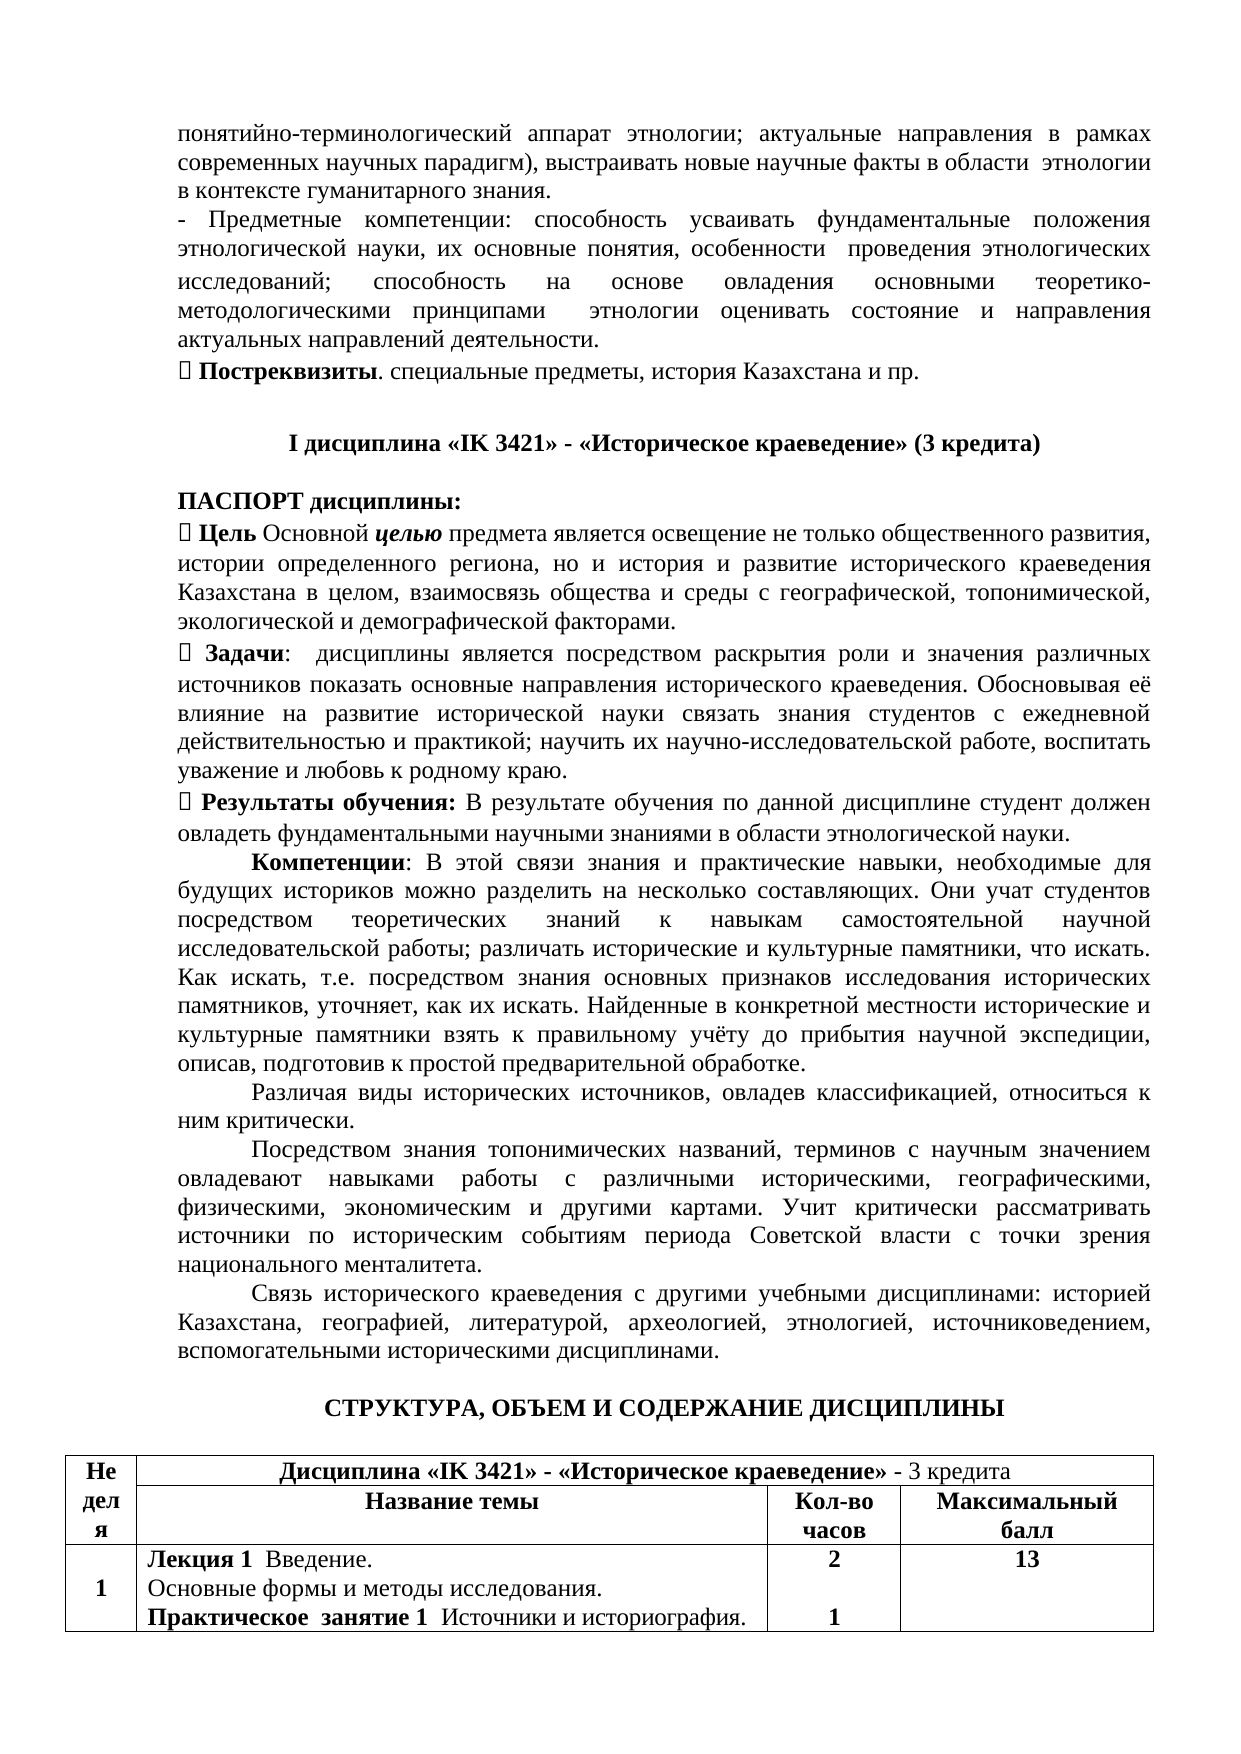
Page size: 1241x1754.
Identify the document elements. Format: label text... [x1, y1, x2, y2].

table_cell 2 1 [768, 1545, 900, 1631]
text Посредством знания топонимических названий, терминов с научным значением овладевают навыками работы с различными историческими, географическими, физическими, экономическим и другими картами. Учит критически рассматривать источники по историческим событиям периода Советской власти с точки зрения национального менталитета. [177, 1134, 1152, 1278]
text  Задачи: дисциплины является посредством раскрытия роли и значения различных источников показать основные направления исторического краеведения. Обосновывая её влияние на развитие исторической науки связать знания студентов с ежедневной действительностью и практикой; научить их научно-исследовательской работе, воспитать уважение и любовь к родному краю. [177, 635, 1152, 784]
text I дисциплина «IK 3421» - «Историческое краеведение» (3 кредита) [177, 428, 1152, 457]
text Связь исторического краеведения с другими учебными дисциплинами: историей Казахстана, географией, литературой, археологией, этнологией, источниковедением, вспомогательными историческими дисциплинами. [177, 1278, 1152, 1364]
text Различая виды исторических источников, овладев классификацией, относиться к ним критически. [177, 1077, 1152, 1134]
text  Цель Основной целью предмета является освещение не только общественного развития, истории определенного региона, но и история и развитие исторического краеведения Казахстана в целом, взаимосвязь общества и среды с географической, топонимической, экологической и демографической факторами. [177, 514, 1152, 635]
table_cell Максимальный балл [901, 1486, 1153, 1543]
table_cell Лекция 1 Введение. Основные формы и методы исследования. Практическое занятие 1 Источники и историография. [137, 1545, 767, 1631]
text Компетенции: В этой связи знания и практические навыки, необходимые для будущих историков можно разделить на несколько составляющих. Они учат студентов посредством теоретических знаний к навыкам самостоятельной научной исследовательской работы; различать исторические и культурные памятники, что искать. Как искать, т.е. посредством знания основных признаков исследования исторических памятников, уточняет, как их искать. Найденные в конкретной местности исторические и культурные памятники взять к правильному учёту до прибытия научной экспедиции, описав, подготовив к простой предварительной обработке. [177, 847, 1152, 1077]
text  Постреквизиты. специальные предметы, история Казахстана и пр. [177, 353, 1152, 387]
text - Предметные компетенции: способность усваивать фундаментальные положения этнологической науки, их основные понятия, особенности проведения этнологических исследований; способность на основе овладения основными теоретико-методологическими принципами этнологии оценивать состояние и направления актуальных направлений деятельности. [177, 204, 1152, 353]
table_cell Название темы [137, 1486, 767, 1543]
text ПАСПОРТ дисциплины: [177, 486, 1152, 514]
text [177, 118, 1152, 204]
text  Результаты обучения: В результате обучения по данной дисциплине студент должен овладеть фундаментальными научными знаниями в области этнологической науки. [177, 784, 1152, 847]
table_cell 1 [66, 1545, 136, 1631]
table_cell Кол-во часов [768, 1486, 900, 1543]
table_header Не деля [66, 1456, 136, 1543]
table_header Дисциплина «IK 3421» - «Историческое краеведение» - 3 кредита [137, 1456, 1153, 1485]
text СТРУКТУРА, ОБЪЕМ И СОДЕРЖАНИЕ ДИСЦИПЛИНЫ [177, 1393, 1152, 1422]
table_cell 13 [901, 1545, 1153, 1631]
